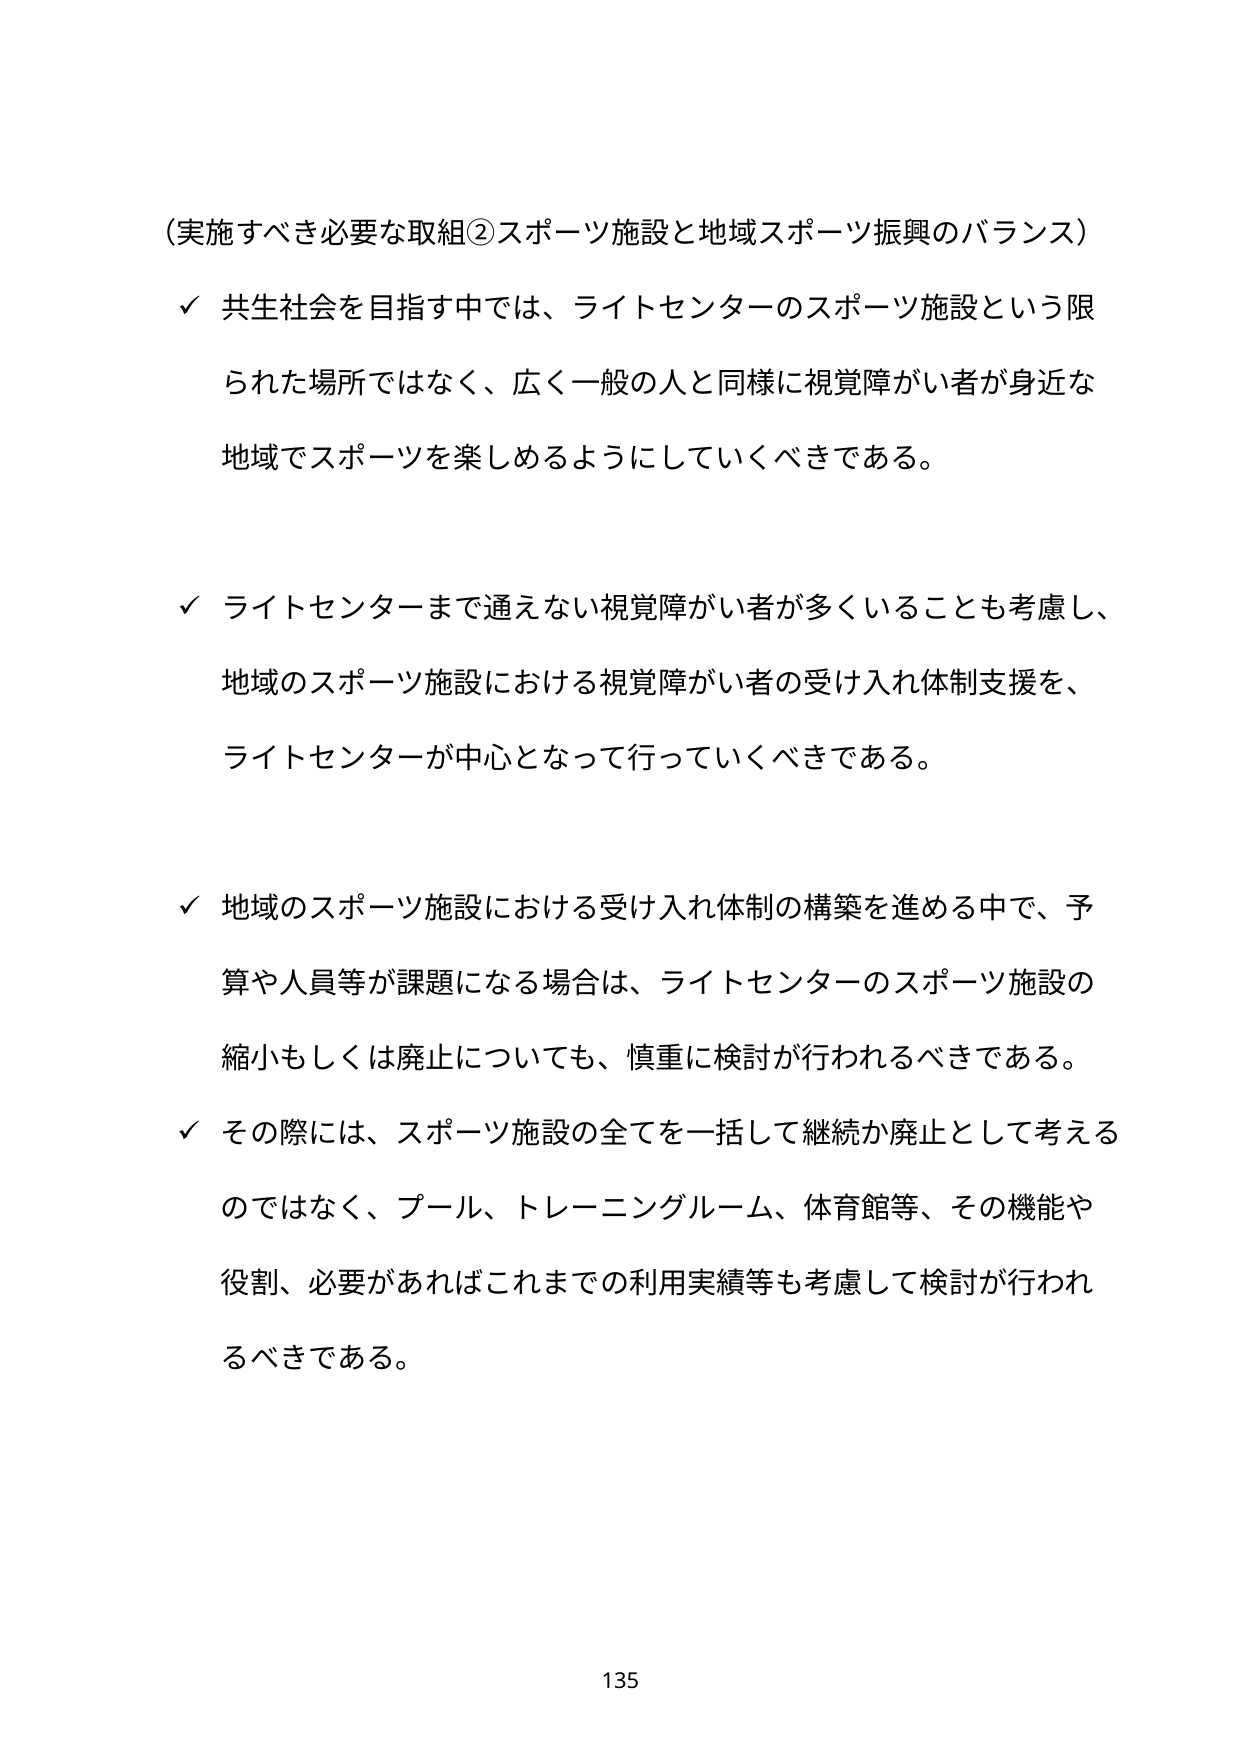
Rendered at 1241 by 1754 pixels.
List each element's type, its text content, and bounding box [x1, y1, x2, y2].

list 地域のスポーツ施設における受け入れ体制の構築を進める中で、予算や人員等が課題になる場合は、ライトセンターのスポーツ施設の縮小もしくは廃止についても、慎重に検討が行われるべきである。 [177, 868, 1122, 1093]
list 共生社会を目指す中では、ライトセンターのスポーツ施設という限られた場所ではなく、広く一般の人と同様に視覚障がい者が身近な地域でスポーツを楽しめるようにしていくべきである。 [177, 268, 1122, 493]
list その際には、スポーツ施設の全てを一括して継続か廃止として考えるのではなく、プール、トレーニングルーム、体育館等、その機能や役割、必要があればこれまでの利用実績等も考慮して検討が行われるべきである。 [177, 1093, 1122, 1393]
text （実施すべき必要な取組②スポーツ施設と地域スポーツ振興のバランス） [118, 193, 1122, 268]
list ライトセンターまで通えない視覚障がい者が多くいることも考慮し、地域のスポーツ施設における視覚障がい者の受け入れ体制支援を、ライトセンターが中心となって行っていくべきである。 [177, 568, 1122, 793]
